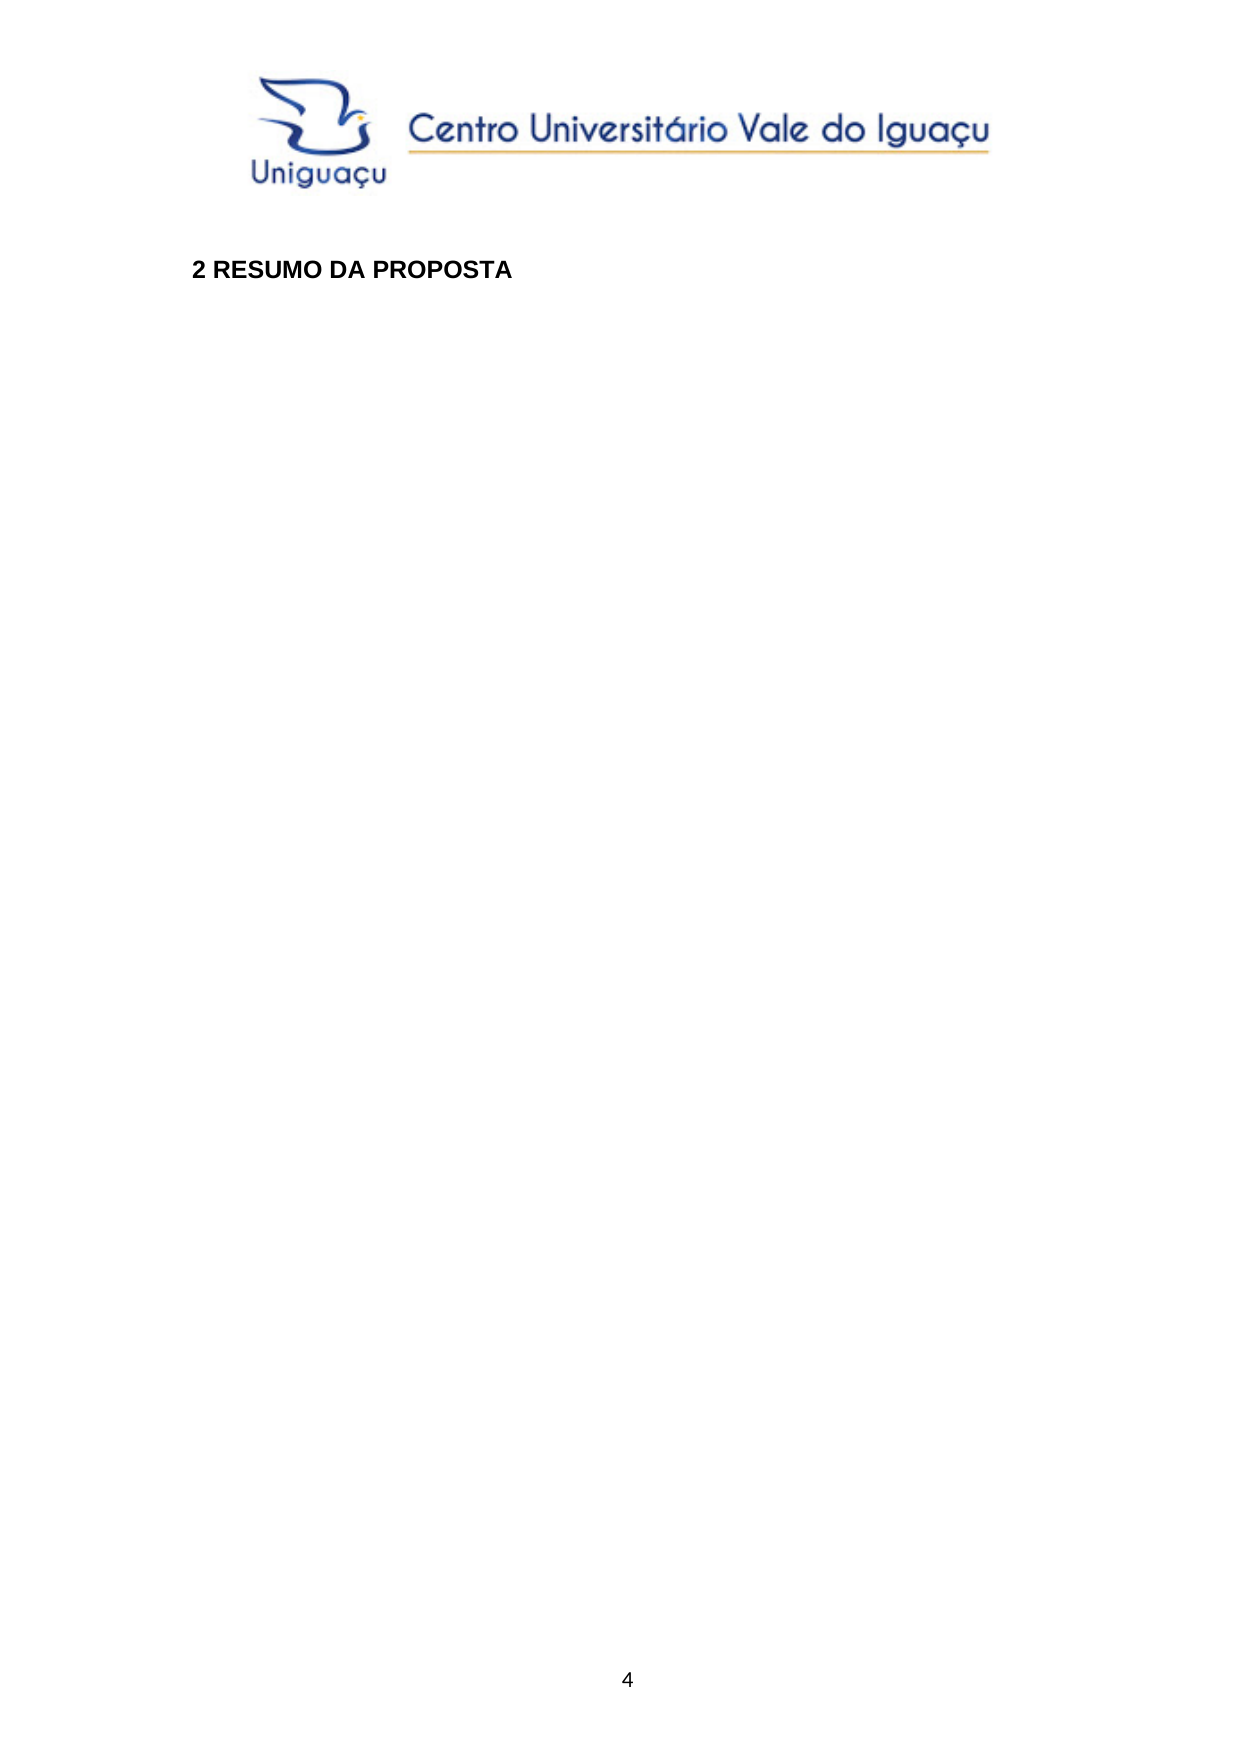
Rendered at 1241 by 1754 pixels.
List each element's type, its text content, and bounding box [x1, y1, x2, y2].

text 2 RESUMO DA PROPOSTA [192, 255, 1121, 284]
picture [163, 70, 1078, 196]
